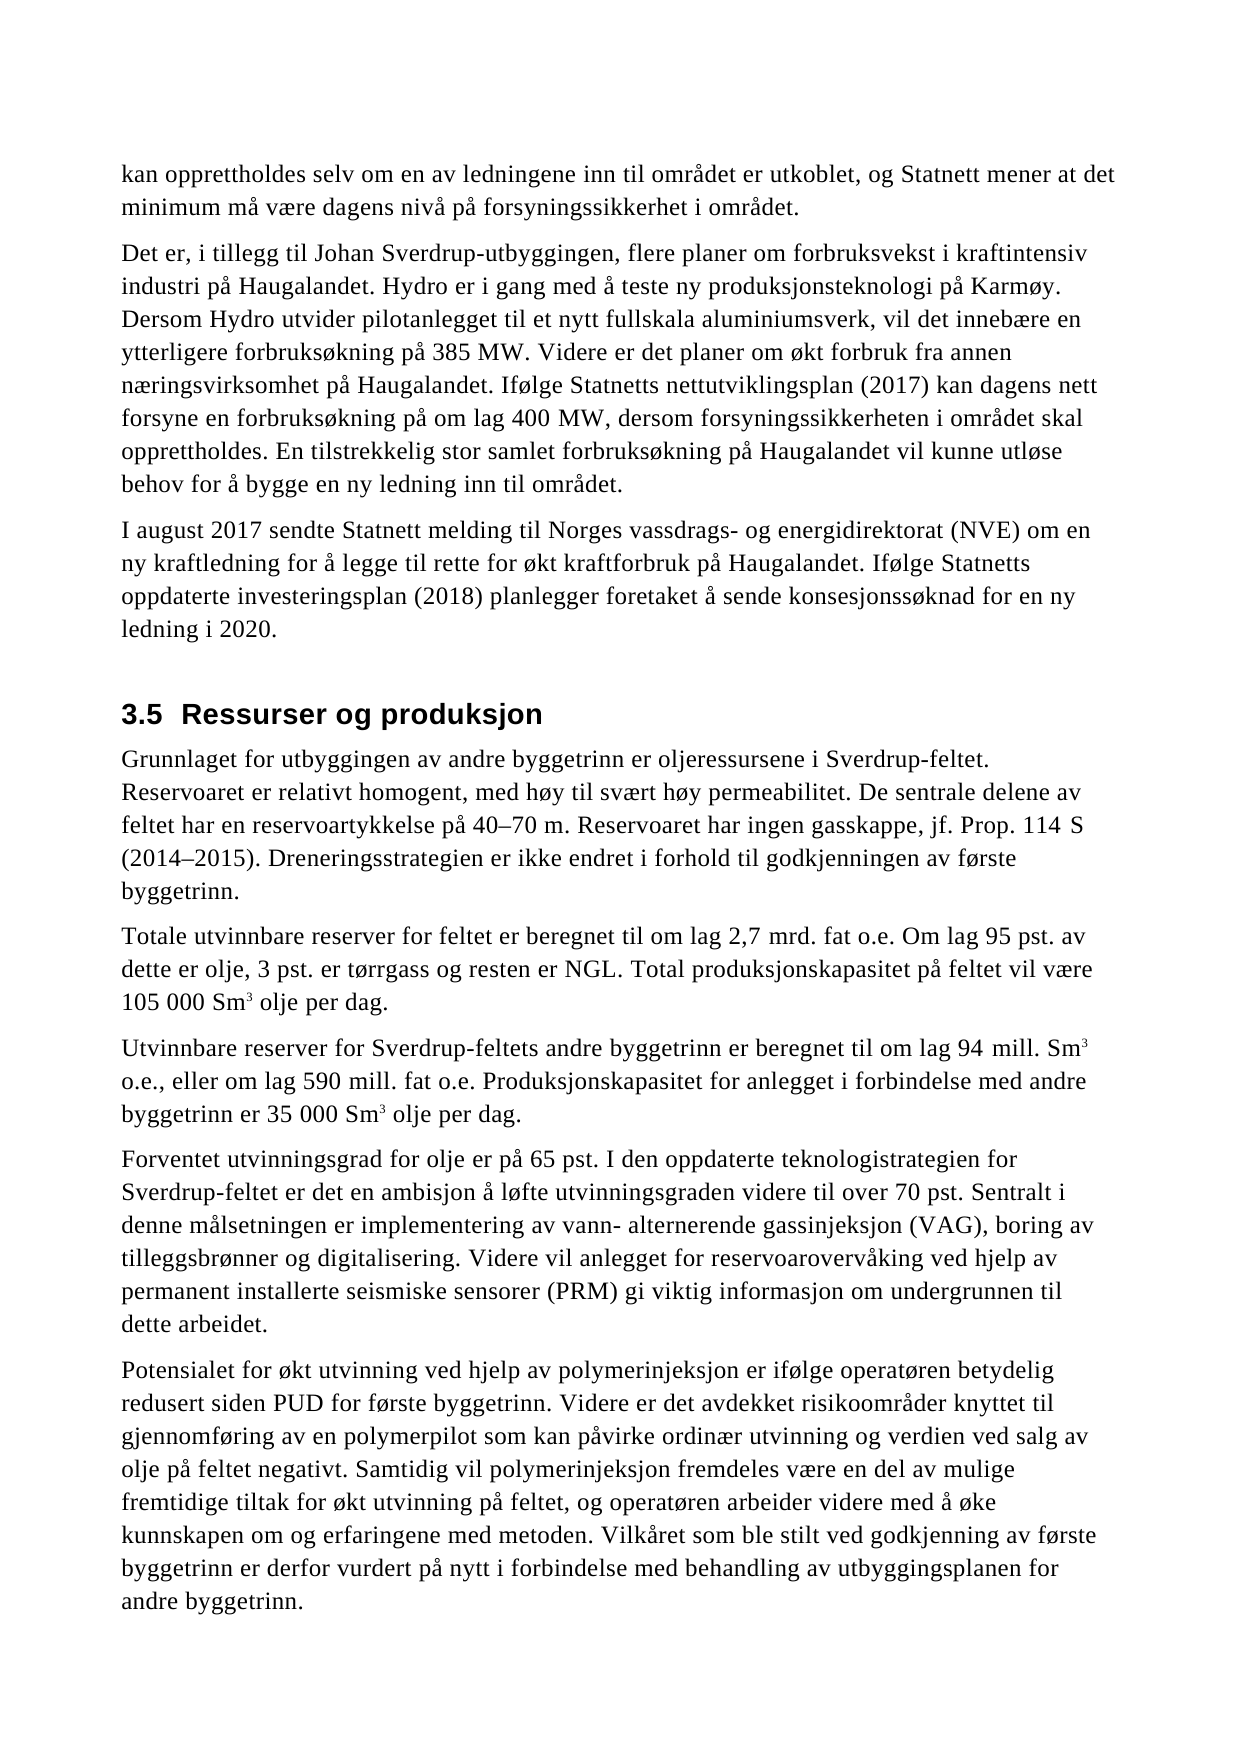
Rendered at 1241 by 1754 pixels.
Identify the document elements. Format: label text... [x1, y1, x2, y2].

text Totale utvinnbare reserver for feltet er beregnet til om lag 2,7 mrd. fat o.e. Om lag 95 pst. av dette er olje, 3 pst. er tørrgass og resten er NGL. Total produksjonskapasitet på feltet vil være 105 000 Sm3 olje per dag. [121, 921, 1119, 1016]
text Potensialet for økt utvinning ved hjelp av polymerinjeksjon er ifølge operatøren betydelig redusert siden PUD for første byggetrinn. Videre er det avdekket risikoområder knyttet til gjennomføring av en polymerpilot som kan påvirke ordinær utvinning og verdien ved salg av olje på feltet negativt. Samtidig vil polymerinjeksjon fremdeles være en del av mulige fremtidige tiltak for økt utvinning på feltet, og operatøren arbeider videre med å øke kunnskapen om og erfaringene med metoden. Vilkåret som ble stilt ved godkjenning av første byggetrinn er derfor vurdert på nytt i forbindelse med behandling av utbyggingsplanen for andre byggetrinn. [121, 1355, 1119, 1615]
text Det er, i tillegg til Johan Sverdrup-utbyggingen, flere planer om forbruksvekst i kraftintensiv industri på Haugalandet. Hydro er i gang med å teste ny produksjonsteknologi på Karmøy. Dersom Hydro utvider pilotanlegget til et nytt fullskala aluminiumsverk, vil det innebære en ytterligere forbruksøkning på 385 MW. Videre er det planer om økt forbruk fra annen næringsvirksomhet på Haugalandet. Ifølge Statnetts nettutviklingsplan (2017) kan dagens nett forsyne en forbruksøkning på om lag 400 MW, dersom forsyningssikkerheten i området skal opprettholdes. En tilstrekkelig stor samlet forbruksøkning på Haugalandet vil kunne utløse behov for å bygge en ny ledning inn til området. [121, 238, 1119, 498]
text I august 2017 sendte Statnett melding til Norges vassdrags- og energidirektorat (NVE) om en ny kraftledning for å legge til rette for økt kraftforbruk på Haugalandet. Ifølge Statnetts oppdaterte investeringsplan (2018) planlegger foretaket å sende konsesjonssøknad for en ny ledning i 2020. [121, 515, 1119, 642]
text Forventet utvinningsgrad for olje er på 65 pst. I den oppdaterte teknologistrategien for Sverdrup-feltet er det en ambisjon å løfte utvinningsgraden videre til over 70 pst. Sentralt i denne målsetningen er implementering av vann- alternerende gassinjeksjon (VAG), boring av tilleggsbrønner og digitalisering. Videre vil anlegget for reservoarovervåking ved hjelp av permanent installerte seismiske sensorer (PRM) gi viktig informasjon om undergrunnen til dette arbeidet. [121, 1144, 1119, 1338]
subtitle Ressurser og produksjon [121, 697, 1119, 730]
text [121, 159, 1119, 221]
text Grunnlaget for utbyggingen av andre byggetrinn er oljeressursene i Sverdrup-feltet. Reservoaret er relativt homogent, med høy til svært høy permeabilitet. De sentrale delene av feltet har en reservoartykkelse på 40–70 m. Reservoaret har ingen gasskappe, jf. Prop. 114 S (2014–2015). Dreneringsstrategien er ikke endret i forhold til godkjenningen av første byggetrinn. [121, 744, 1119, 904]
text Utvinnbare reserver for Sverdrup-feltets andre byggetrinn er beregnet til om lag 94 mill. Sm3 o.e., eller om lag 590 mill. fat o.e. Produksjonskapasitet for anlegget i forbindelse med andre byggetrinn er 35 000 Sm3 olje per dag. [121, 1033, 1119, 1128]
